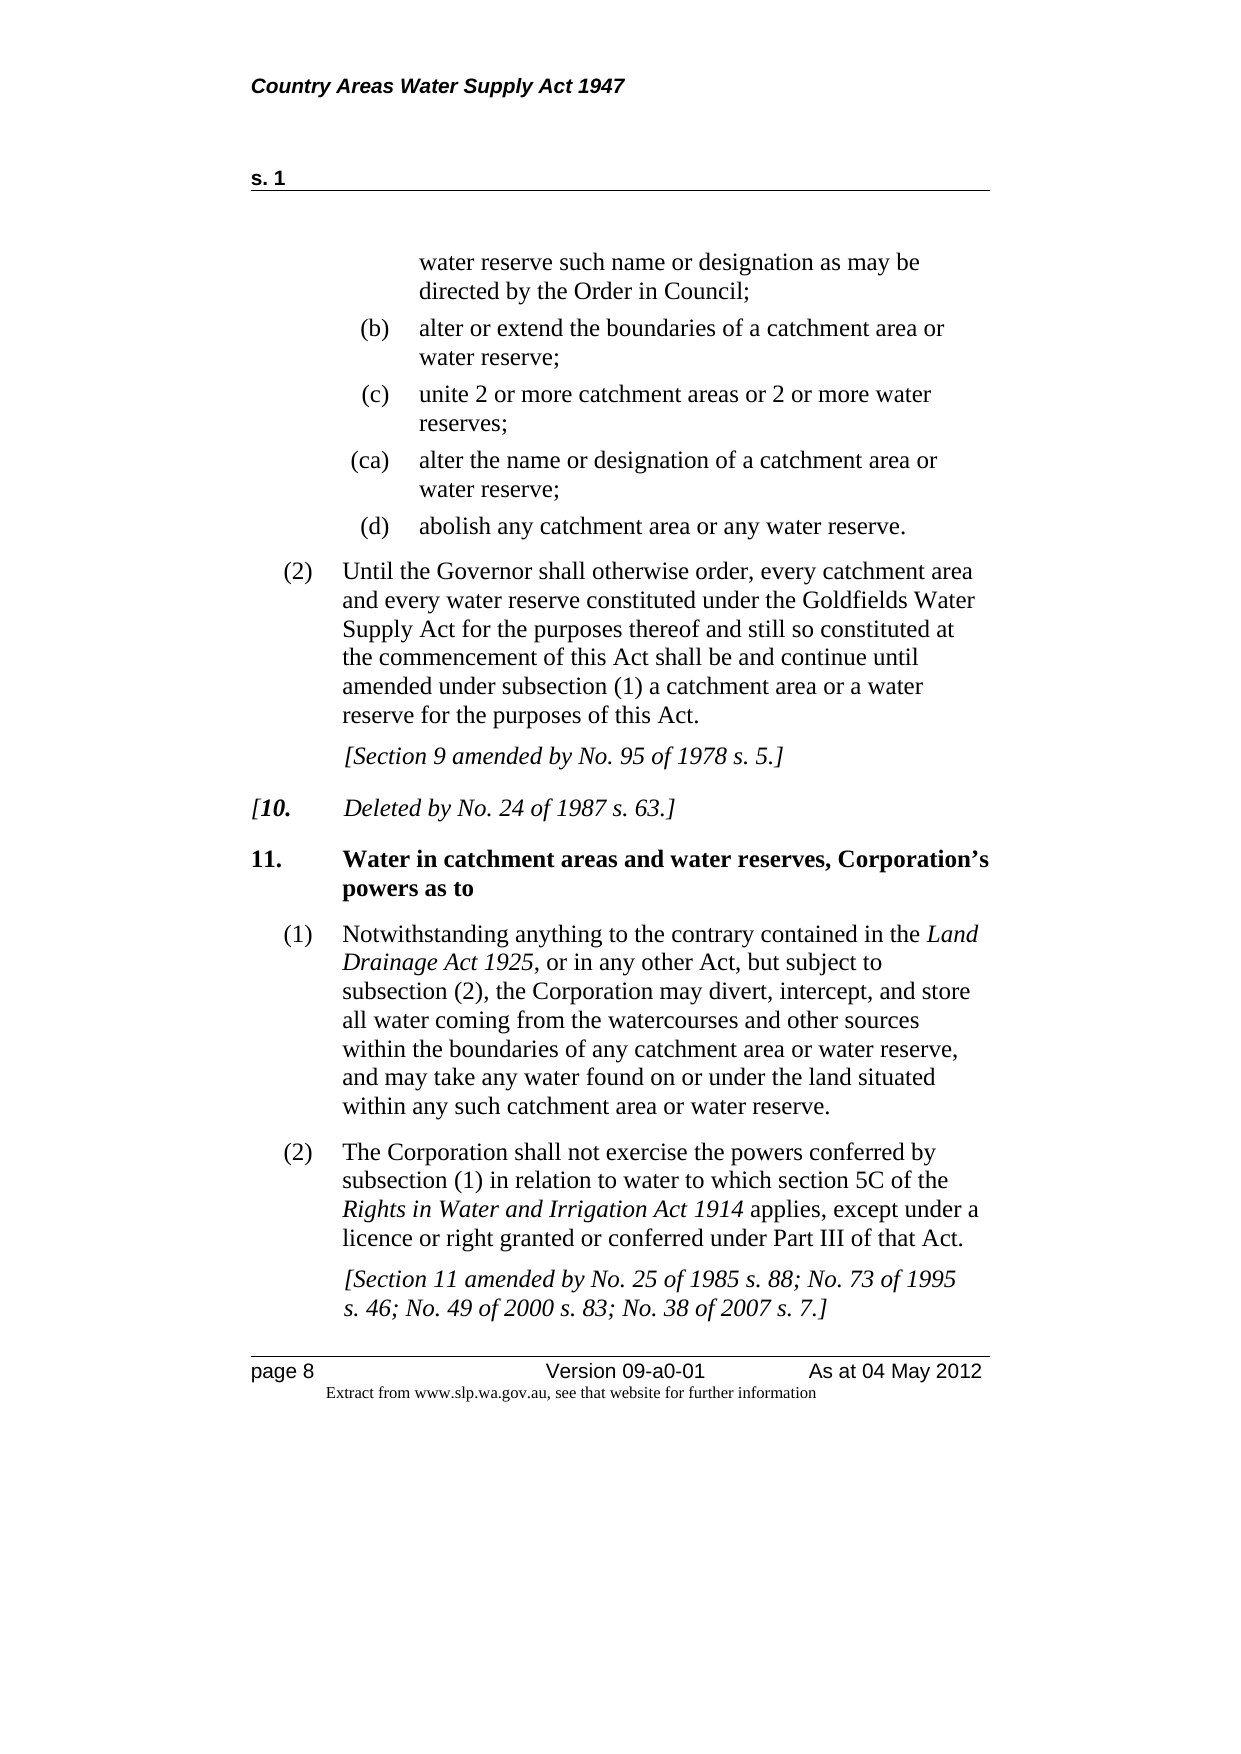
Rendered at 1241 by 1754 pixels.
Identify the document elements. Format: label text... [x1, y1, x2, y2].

text [Section 9 amended by No. 95 of 1978 s. 5.] [251, 741, 990, 770]
text (1) Notwithstanding anything to the contrary contained in the Land Drainage Act 1925, or in any other Act, but subject to subsection (2), the Corporation may divert, intercept, and store all water coming from the watercourses and other sources within the boundaries of any catchment area or water reserve, and may take any water found on or under the land situated within any such catchment area or water reserve. [251, 919, 990, 1120]
text (c) unite 2 or more catchment areas or 2 or more water reserves; [251, 379, 990, 437]
text (ca) alter the name or designation of a catchment area or water reserve; [251, 445, 990, 502]
text [10. Deleted by No. 24 of 1987 s. 63.] [251, 793, 990, 822]
text [Section 11 amended by No. 25 of 1985 s. 88; No. 73 of 1995 s. 46; No. 49 of 2000 s. 83; No. 38 of 2007 s. 7.] [251, 1264, 990, 1322]
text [251, 247, 990, 305]
text (b) alter or extend the boundaries of a catchment area or water reserve; [251, 313, 990, 371]
text (2) Until the Governor shall otherwise order, every catchment area and every water reserve constituted under the Goldfields Water Supply Act for the purposes thereof and still so constituted at the commencement of this Act shall be and continue until amended under subsection (1) a catchment area or a water reserve for the purposes of this Act. [251, 556, 990, 729]
subtitle 11. Water in catchment areas and water reserves, Corporation’s powers as to [251, 844, 990, 902]
text (2) The Corporation shall not exercise the powers conferred by subsection (1) in relation to water to which section 5C of the Rights in Water and Irrigation Act 1914 applies, except under a licence or right granted or conferred under Part III of that Act. [251, 1137, 990, 1252]
text (d) abolish any catchment area or any water reserve. [251, 511, 990, 539]
